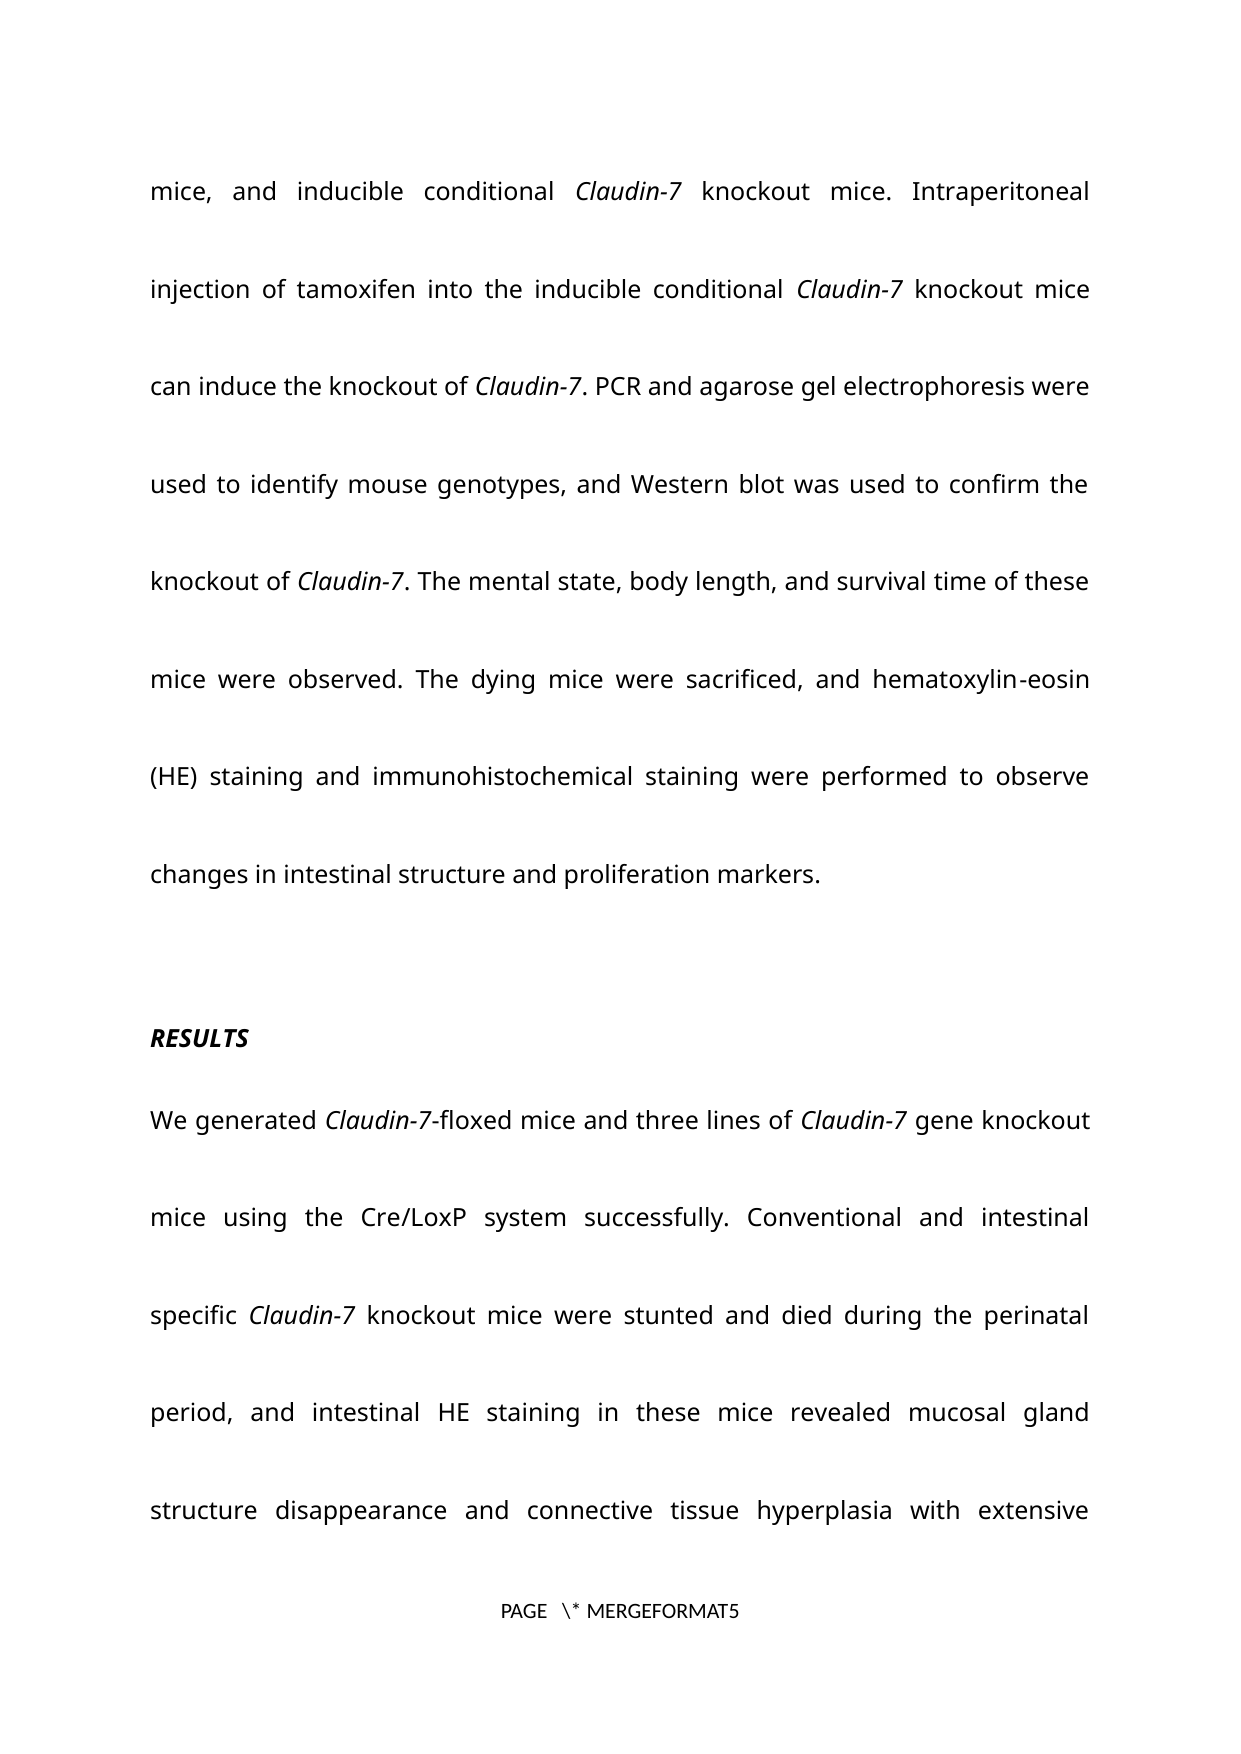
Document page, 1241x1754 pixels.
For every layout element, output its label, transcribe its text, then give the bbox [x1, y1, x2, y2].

text RESULTS [150, 1005, 1090, 1070]
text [150, 159, 1090, 906]
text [150, 1087, 1090, 1542]
